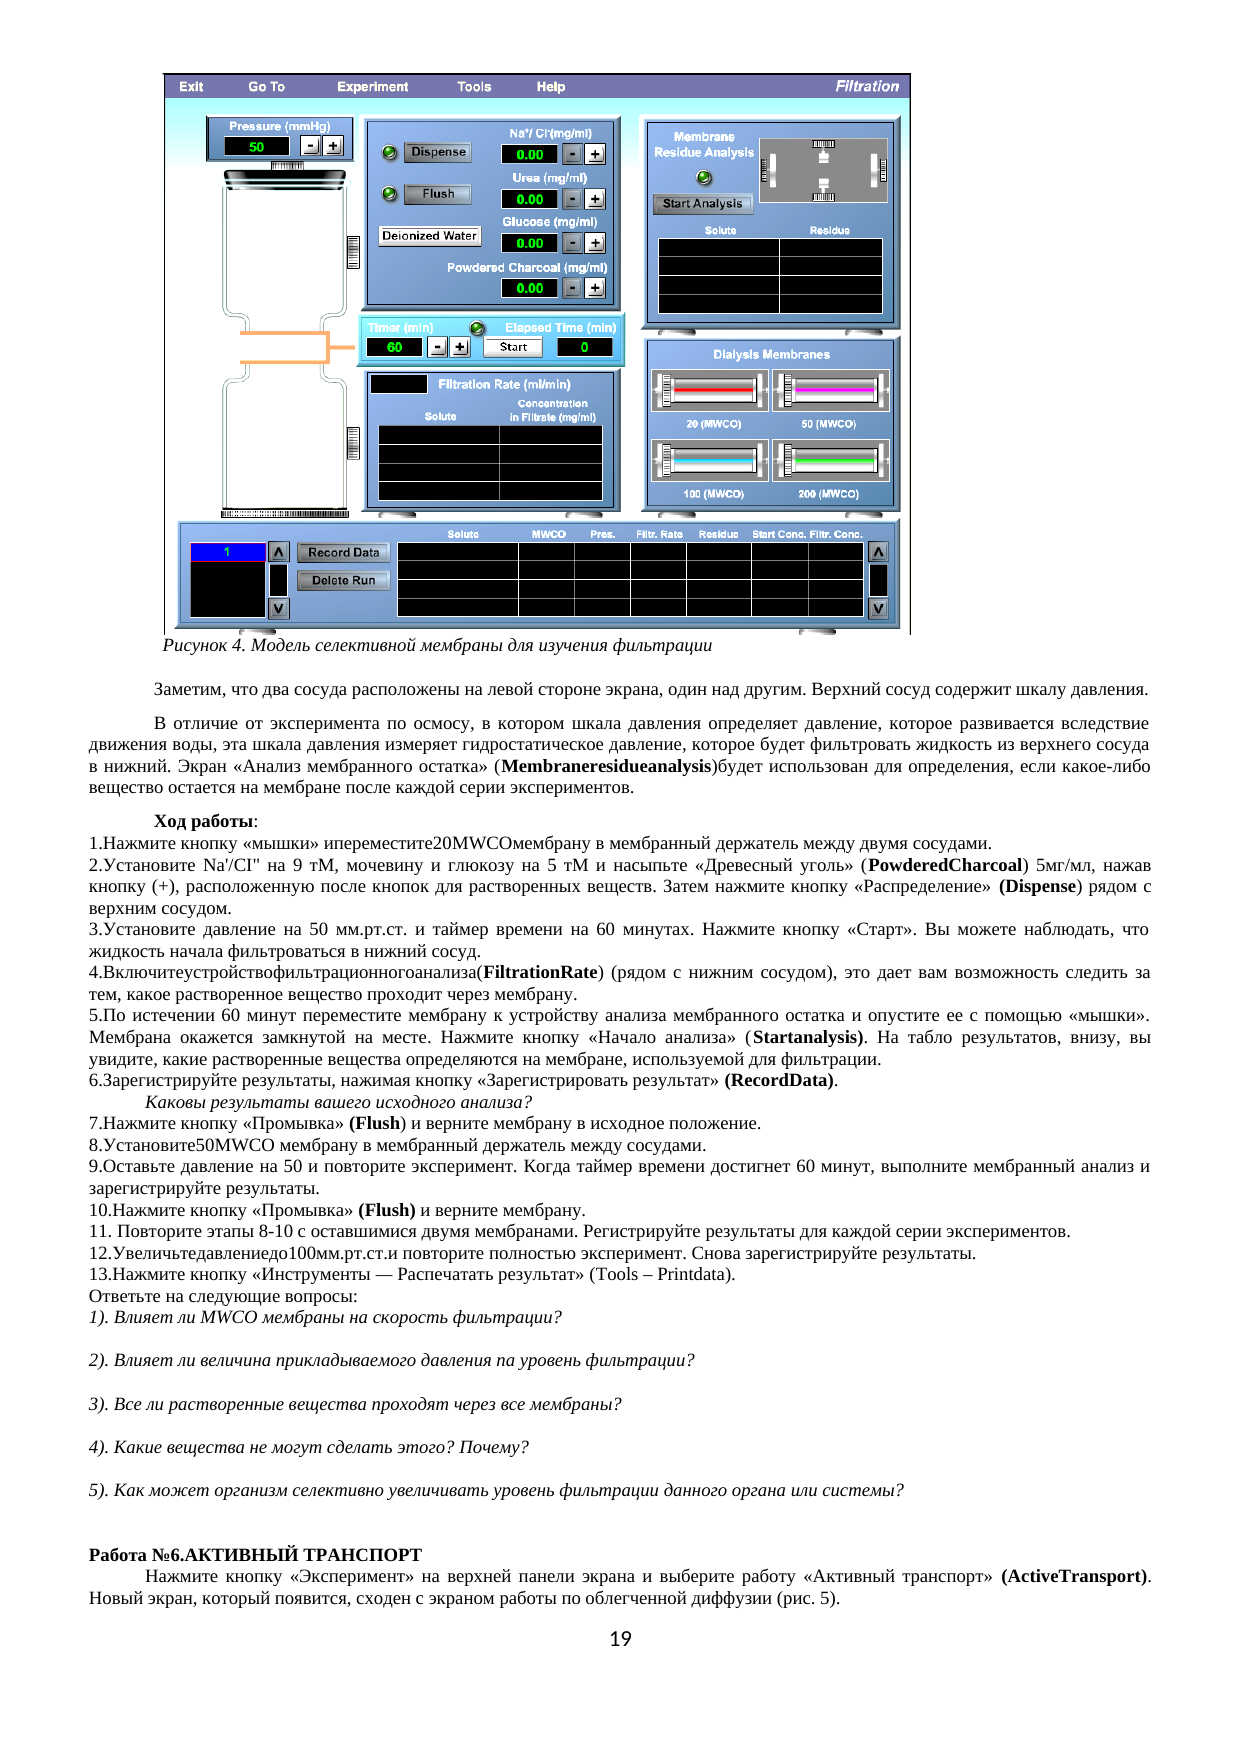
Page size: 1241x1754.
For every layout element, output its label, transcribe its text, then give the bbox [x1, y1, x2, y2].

picture [162, 73, 912, 635]
text 2.Установите Na'/CI" на 9 тМ, мочевину и глюкозу на 5 тМ и насыпьте «Древесный уголь» (PowderedCharcoal) 5мг/мл, нажав кнопку (+), расположенную после кнопок для растворенных веществ. Затем нажмите кнопку «Распределение» (Dispense) рядом с верхним сосудом. [89, 853, 1152, 918]
text Ответьте на следующие вопросы: [89, 1285, 1152, 1306]
text 2). Влияет ли величина прикладываемого давления па уровень фильтрации? [89, 1349, 1152, 1371]
text 1.Нажмите кнопку «мышки» ипереместите20MWCOмембрану в мембранный держатель между двумя сосудами. [89, 832, 1152, 853]
text Рисунок 4. Модель селективной мембраны для изучения фильтрации [89, 634, 1152, 656]
text Заметим, что два сосуда расположены на левой стороне экрана, один над другим. Верхний сосуд содержит шкалу давления. [89, 677, 1152, 699]
text 4). Какие вещества не могут сделать этого? Почему? [89, 1436, 1152, 1457]
text Работа №6.АКТИВНЫЙ ТРАНСПОРТ [89, 1543, 1152, 1565]
text Нажмите кнопку «Эксперимент» на верхней панели экрана и выберите работу «Активный транспорт» (ActiveTransport). Новый экран, который появится, сходен с экраном работы по облегченной диффузии (рис. 5). [89, 1565, 1152, 1608]
text 6.Зарегистрируйте результаты, нажимая кнопку «Зарегистрировать результат» (RecordData). [89, 1069, 1152, 1091]
text 9.Оставьте давление на 50 и повторите эксперимент. Когда таймер времени достигнет 60 минут, выполните мембранный анализ и зарегистрируйте результаты. [89, 1155, 1152, 1198]
text 5.По истечении 60 минут переместите мембрану к устройству анализа мембранного остатка и опустите ее с помощью «мышки». Мембрана окажется замкнутой на месте. Нажмите кнопку «Начало анализа» (Startanalysis). На табло результатов, внизу, вы увидите, какие растворенные вещества определяются на мембране, используемой для фильтрации. [89, 1004, 1152, 1069]
text 5). Как может организм селективно увеличивать уровень фильтрации данного органа или системы? [89, 1479, 1152, 1500]
text 12.Увеличьтедавлениедо100мм.рт.ст.и повторите полностью эксперимент. Снова зарегистрируйте результаты. [89, 1242, 1152, 1263]
text 3). Все ли растворенные вещества проходят через все мембраны? [89, 1392, 1152, 1414]
text Каковы результаты вашего исходного анализа? [145, 1091, 1152, 1112]
text 10.Нажмите кнопку «Промывка» (Flush) и верните мембрану. [89, 1198, 1152, 1220]
text В отличие от эксперимента по осмосу, в котором шкала давления определяет давление, которое развивается вследствие движения воды, эта шкала давления измеряет гидростатическое давление, которое будет фильтровать жидкость из верхнего сосуда в нижний. Экран «Анализ мембранного остатка» (Membraneresidueanalysis)будет использован для определения, если какое-либо вещество остается на мембране после каждой серии экспериментов. [89, 712, 1152, 798]
text 1). Влияет ли MWCO мембраны на скорость фильтрации? [89, 1306, 1152, 1328]
text 13.Нажмите кнопку «Инструменты — Распечатать результат» (Tools – Printdata). [89, 1263, 1152, 1285]
text 3.Установите давление на 50 мм.рт.ст. и таймер времени на 60 минутах. Нажмите кнопку «Старт». Вы можете наблюдать, что жидкость начала фильтроваться в нижний сосуд. [89, 918, 1152, 961]
text 4.Включитеустройствофильтрационногоанализа(FiltrationRate) (рядом с нижним сосудом), это дает вам возможность следить за тем, какое растворенное вещество проходит через мембрану. [89, 961, 1152, 1004]
text 11. Повторите этапы 8-10 с оставшимися двумя мембранами. Регистрируйте результаты для каждой серии экспериментов. [89, 1220, 1152, 1242]
text Ход работы: [89, 810, 1152, 832]
text 7.Нажмите кнопку «Промывка» (Flush) и верните мембрану в исходное положение. [89, 1112, 1152, 1134]
text 8.Установите50MWCO мембрану в мембранный держатель между сосудами. [89, 1134, 1152, 1155]
